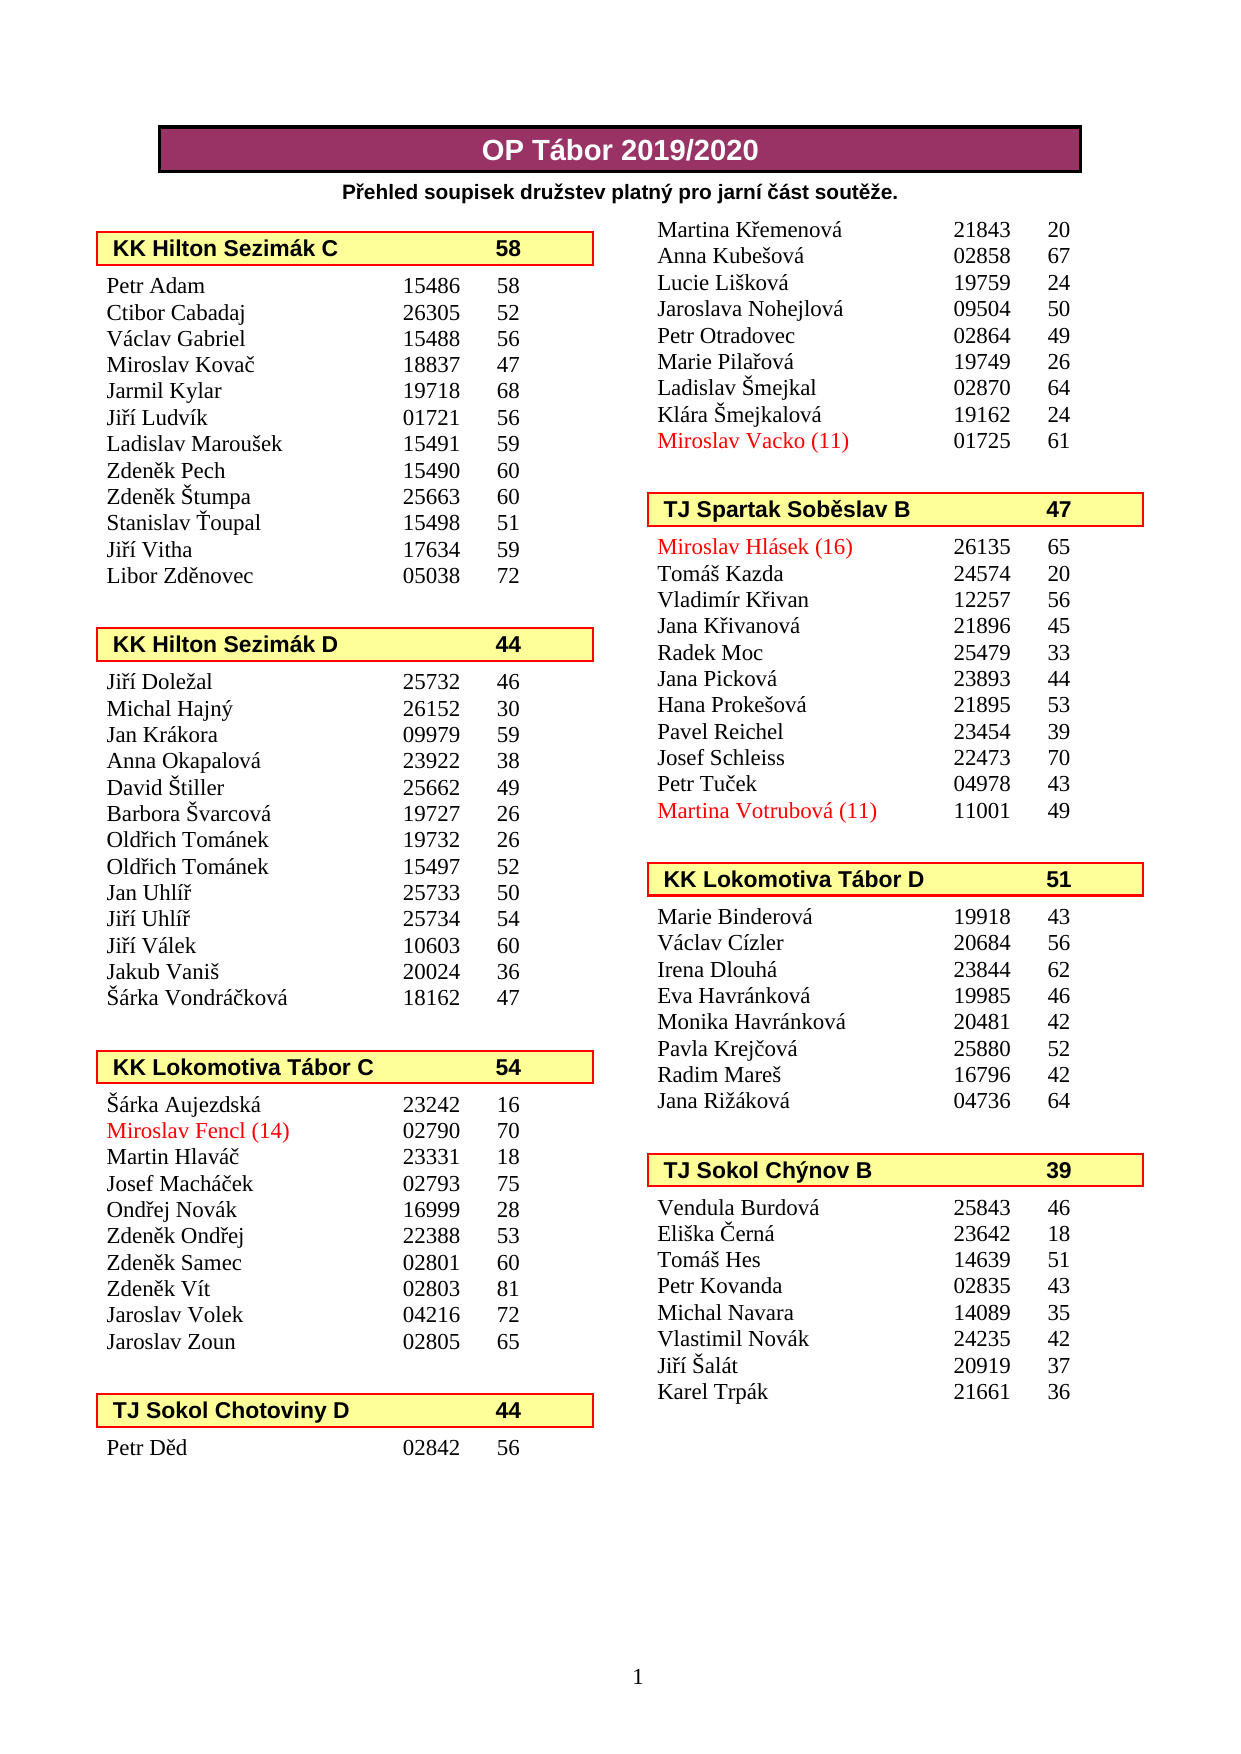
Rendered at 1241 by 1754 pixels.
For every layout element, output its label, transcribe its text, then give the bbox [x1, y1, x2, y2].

text Klára Šmejkalová 19162 24 [657, 401, 1134, 427]
text Tomáš Kazda 24574 20 [657, 559, 1134, 586]
text Michal Navara 14089 35 [657, 1299, 1134, 1325]
text Petr Tuček 04978 43 [657, 770, 1134, 797]
text Jaroslav Volek 04216 72 [106, 1301, 583, 1328]
text TJ Sokol Chýnov B 39 [649, 1155, 1142, 1185]
text David Štiller 25662 49 [106, 774, 583, 800]
text Jana Rižáková 04736 64 [657, 1087, 1134, 1114]
text Zdeněk Ondřej 22388 53 [106, 1222, 583, 1249]
text Martina Votrubová (11) 11001 49 [657, 797, 1134, 823]
text Ladislav Šmejkal 02870 64 [657, 374, 1134, 401]
text Jana Picková 23893 44 [657, 665, 1134, 691]
text Miroslav Fencl (14) 02790 70 [106, 1117, 583, 1143]
text Ladislav Maroušek 15491 59 [106, 430, 583, 457]
text Radim Mareš 16796 42 [657, 1061, 1134, 1087]
text Barbora Švarcová 19727 26 [106, 800, 583, 826]
text TJ Sokol Chotoviny D 44 [98, 1395, 592, 1426]
text Jiří Šalát 20919 37 [657, 1352, 1134, 1378]
text Jan Uhlíř 25733 50 [106, 879, 583, 905]
text Jarmil Kylar 19718 68 [106, 378, 583, 404]
text Libor Zděnovec 05038 72 [106, 562, 583, 588]
text Přehled soupisek družstev platný pro jarní část soutěže. [106, 180, 1134, 204]
text Ondřej Novák 16999 28 [106, 1196, 583, 1222]
text Zdeněk Štumpa 25663 60 [106, 483, 583, 509]
text Jiří Válek 10603 60 [106, 932, 583, 958]
text Václav Gabriel 15488 56 [106, 325, 583, 351]
text KK Lokomotiva Tábor D 51 [649, 864, 1142, 894]
text KK Lokomotiva Tábor C 54 [98, 1052, 592, 1082]
text Jiří Vitha 17634 59 [106, 536, 583, 562]
text Martin Hlaváč 23331 18 [106, 1143, 583, 1170]
text Jan Krákora 09979 59 [106, 721, 583, 747]
text Jiří Doležal 25732 46 [106, 668, 583, 694]
text TJ Spartak Soběslav B 47 [649, 494, 1142, 525]
text Anna Okapalová 23922 38 [106, 747, 583, 774]
text Zdeněk Samec 02801 60 [106, 1249, 583, 1275]
text Petr Kovanda 02835 43 [657, 1273, 1134, 1299]
text Eva Havránková 19985 46 [657, 982, 1134, 1008]
text Michal Hajný 26152 30 [106, 694, 583, 721]
text Petr Adam 15486 58 [106, 272, 583, 298]
text Marie Binderová 19918 43 [657, 903, 1134, 929]
text Pavel Reichel 23454 39 [657, 718, 1134, 744]
text Zdeněk Pech 15490 60 [106, 457, 583, 483]
text Jana Křivanová 21896 45 [657, 612, 1134, 639]
text Miroslav Kovač 18837 47 [106, 351, 583, 378]
text Josef Schleiss 22473 70 [657, 744, 1134, 770]
text Vlastimil Novák 24235 42 [657, 1325, 1134, 1352]
text Hana Prokešová 21895 53 [657, 691, 1134, 718]
text Jiří Ludvík 01721 56 [106, 404, 583, 430]
text Šárka Aujezdská 23242 16 [106, 1091, 583, 1117]
text Stanislav Ťoupal 15498 51 [106, 509, 583, 536]
text Jaroslav Zoun 02805 65 [106, 1328, 583, 1354]
text Marie Pilařová 19749 26 [657, 348, 1134, 374]
text KK Hilton Sezimák C 58 [98, 233, 592, 264]
text Petr Děd 02842 56 [106, 1434, 583, 1460]
text Miroslav Vacko (11) 01725 61 [657, 427, 1134, 453]
text Jiří Uhlíř 25734 54 [106, 905, 583, 932]
text Monika Havránková 20481 42 [657, 1008, 1134, 1035]
text Šárka Vondráčková 18162 47 [106, 984, 583, 1011]
text Jaroslava Nohejlová 09504 50 [657, 295, 1134, 322]
text Vladimír Křivan 12257 56 [657, 586, 1134, 612]
text Václav Cízler 20684 56 [657, 929, 1134, 956]
text KK Hilton Sezimák D 44 [98, 629, 592, 660]
text Lucie Lišková 19759 24 [657, 269, 1134, 295]
text Oldřich Tománek 15497 52 [106, 853, 583, 879]
text Josef Macháček 02793 75 [106, 1170, 583, 1196]
text Radek Moc 25479 33 [657, 639, 1134, 665]
text Oldřich Tománek 19732 26 [106, 826, 583, 853]
text Eliška Černá 23642 18 [657, 1220, 1134, 1246]
text Irena Dlouhá 23844 62 [657, 956, 1134, 982]
text Pavla Krejčová 25880 52 [657, 1035, 1134, 1061]
text Miroslav Hlásek (16) 26135 65 [657, 533, 1134, 559]
text Karel Trpák 21661 36 [657, 1378, 1134, 1404]
text Petr Otradovec 02864 49 [657, 322, 1134, 348]
subtitle OP Tábor 2019/2020 [161, 129, 1079, 170]
text Tomáš Hes 14639 51 [657, 1246, 1134, 1273]
text Martina Křemenová 21843 20 [657, 216, 1134, 243]
text Zdeněk Vít 02803 81 [106, 1275, 583, 1301]
text Jakub Vaniš 20024 36 [106, 958, 583, 984]
text Vendula Burdová 25843 46 [657, 1193, 1134, 1220]
text Ctibor Cabadaj 26305 52 [106, 298, 583, 325]
text Anna Kubešová 02858 67 [657, 243, 1134, 269]
